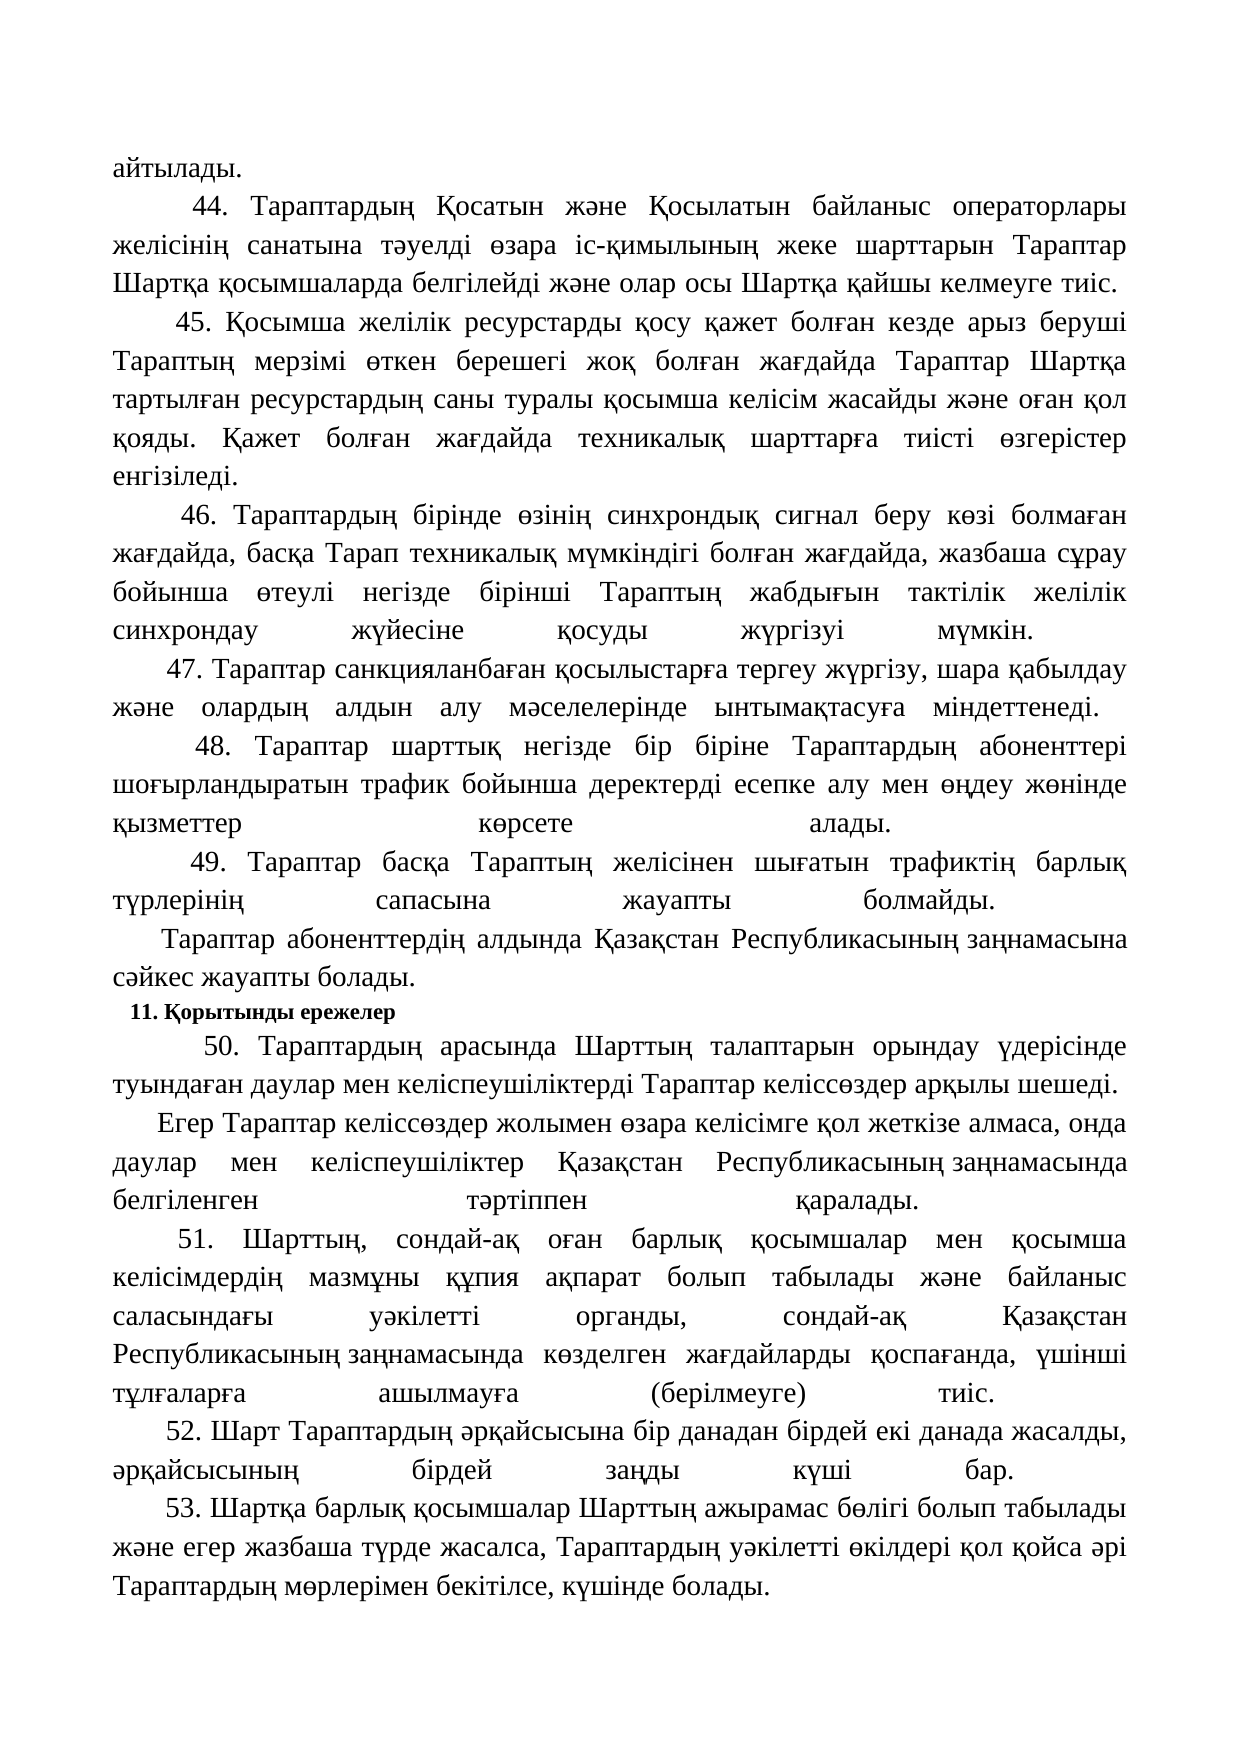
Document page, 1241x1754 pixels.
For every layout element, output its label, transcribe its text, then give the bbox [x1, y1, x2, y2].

text 50. Тараптардың арасында Шарттың талаптарын орындау үдерісінде туындаған даулар мен келіспеушіліктерді Тараптар келіссөздер арқылы шешеді. Егер Тараптар келіссөздер жолымен өзара келісімге қол жеткізе алмаса, онда даулар мен келіспеушіліктер Қазақстан Республикасының заңнамасында белгіленген тәртіппен қаралады. 51. Шарттың, сондай-ақ оған барлық қосымшалар мен қосымша келісімдердің мазмұны құпия ақпарат болып табылады және байланыс саласындағы уәкілетті органды, сондай-ақ Қазақстан Республикасының заңнамасында көзделген жағдайларды қоспағанда, үшінші тұлғаларға ашылмауға (берілмеуге) тиіс. 52. Шарт Тараптардың әрқайсысына бір данадан бірдей екі данада жасалды, әрқайсысының бірдей заңды күші бар. 53. Шартқа барлық қосымшалар Шарттың ажырамас бөлігі болып табылады және егер жазбаша түрде жасалса, Тараптардың уәкілетті өкілдері қол қойса әрі Тараптардың мөрлерімен бекітілсе, күшінде болады. [112, 1028, 1128, 1601]
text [112, 150, 1128, 993]
text 11. Қорытынды ережелер [112, 998, 1128, 1024]
